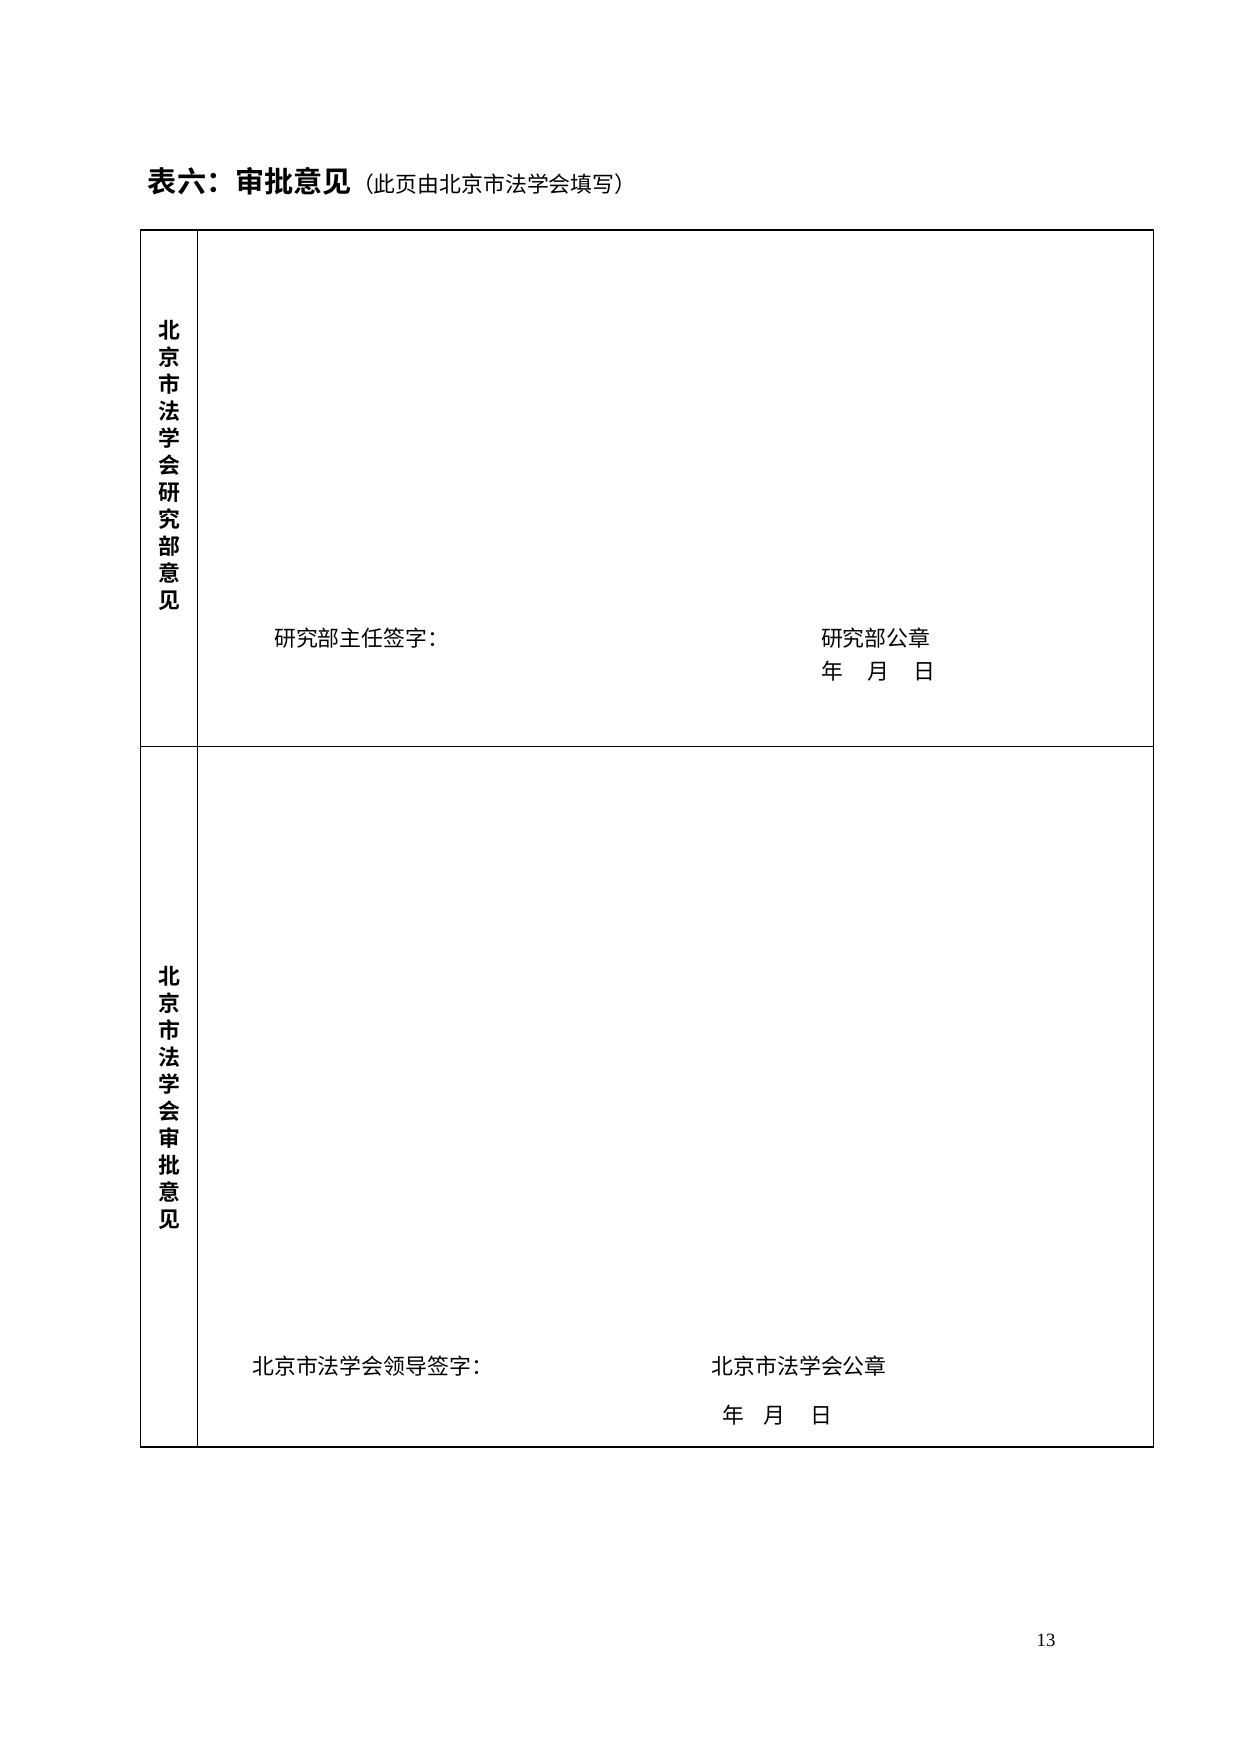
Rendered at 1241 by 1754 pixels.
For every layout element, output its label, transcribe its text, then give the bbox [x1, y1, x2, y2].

table_header 研究部主任签字： 研究部公章 年 月 日 [198, 231, 1153, 746]
table_cell 北京市法学会领导签字： 北京市法学会公章 年 月 日 [198, 747, 1153, 1446]
table_cell 北 京 市 法 学 会 审 批 意 见 [141, 747, 197, 1446]
text 表六：审批意见（此页由北京市法学会填写） [148, 148, 1092, 213]
table_header 北 京 市 法 学 会 研 究 部 意 见 终审意见(实质审查意见) [141, 231, 197, 746]
